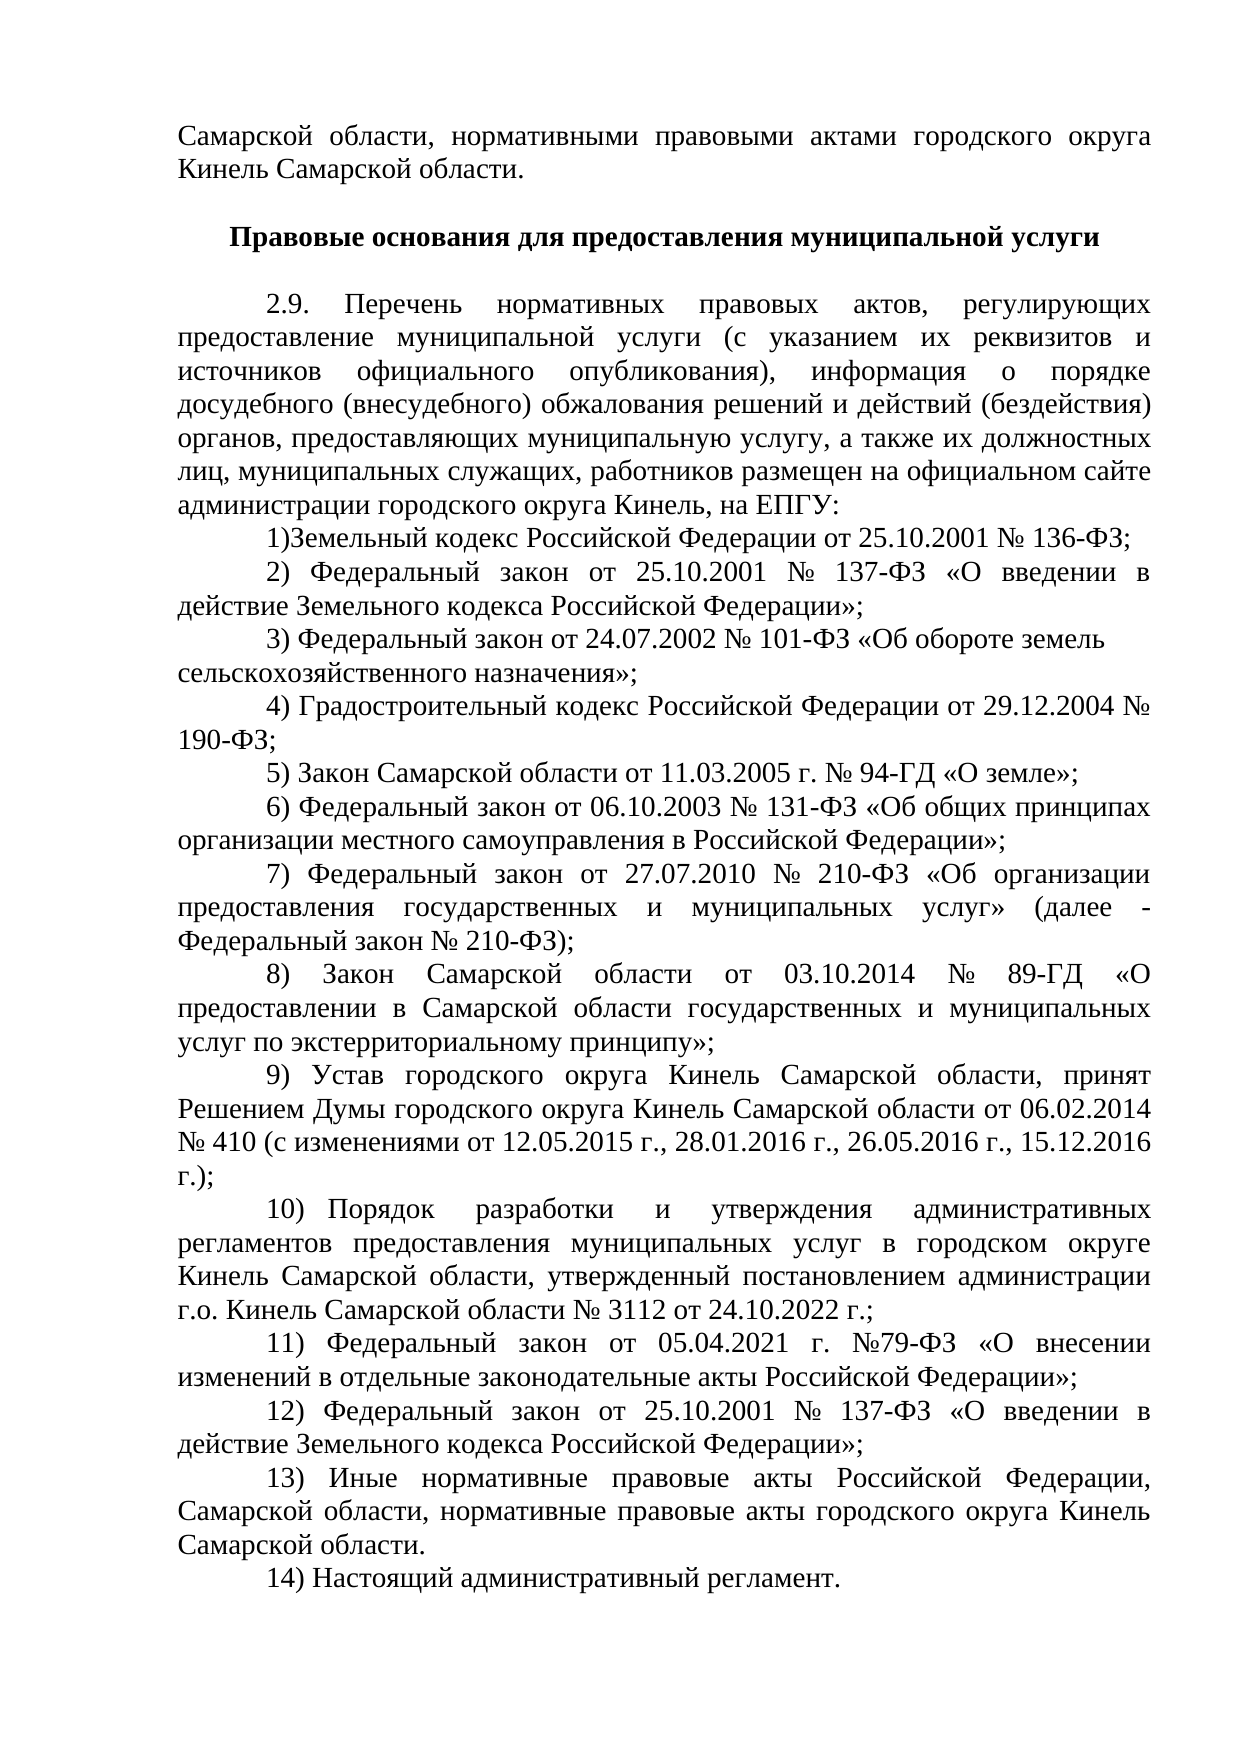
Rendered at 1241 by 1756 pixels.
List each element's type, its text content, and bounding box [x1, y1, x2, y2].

list 4) Градостроительный кодекс Российской Федерации от 29.12.2004 № 190-ФЗ; [177, 688, 1152, 755]
text Правовые основания для предоставления муниципальной услуги [177, 219, 1152, 252]
text 3) Федеральный закон от 24.07.2002 № 101-ФЗ «Об обороте земель сельскохозяйственного назначения»; [177, 621, 1152, 688]
text 8) Закон Самарской области от 03.10.2014 № 89-ГД «О предоставлении в Самарской области государственных и муниципальных услуг по экстерриториальному принципу»; [177, 957, 1152, 1057]
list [177, 118, 1152, 185]
text 10) Порядок разработки и утверждения административных регламентов предоставления муниципальных услуг в городском округе Кинель Самарской области, утвержденный постановлением администрации г.о. Кинель Самарской области № 3112 от 24.10.2022 г.; [177, 1191, 1152, 1326]
text 5) Закон Самарской области от 11.03.2005 г. № 94-ГД «О земле»; [177, 755, 1152, 789]
text 11) Федеральный закон от 05.04.2021 г. №79-ФЗ «О внесении изменений в отдельные законодательные акты Российской Федерации»; [177, 1326, 1152, 1393]
text 7) Федеральный закон от 27.07.2010 № 210-ФЗ «Об организации предоставления государственных и муниципальных услуг» (далее - Федеральный закон № 210-ФЗ); [177, 856, 1152, 957]
list 2.9. Перечень нормативных правовых актов, регулирующих предоставление муниципальной услуги (с указанием их реквизитов и источников официального опубликования), информация о порядке досудебного (внесудебного) обжалования решений и действий (бездействия) органов, предоставляющих муниципальную услугу, а также их должностных лиц, муниципальных служащих, работников размещен на официальном сайте администрации городского округа Кинель, на ЕПГУ: [177, 286, 1152, 521]
text 14) Настоящий административный регламент. [177, 1560, 1152, 1594]
list 13) Иные нормативные правовые акты Российской Федерации, Самарской области, нормативные правовые акты городского округа Кинель Самарской области. [177, 1460, 1152, 1560]
list 1)Земельный кодекс Российской Федерации от 25.10.2001 № 136-ФЗ; [177, 521, 1152, 554]
text 6) Федеральный закон от 06.10.2003 № 131-ФЗ «Об общих принципах организации местного самоуправления в Российской Федерации»; [177, 789, 1152, 856]
list 12) Федеральный закон от 25.10.2001 № 137-ФЗ «О введении в действие Земельного кодекса Российской Федерации»; [177, 1393, 1152, 1460]
list 2) Федеральный закон от 25.10.2001 № 137-ФЗ «О введении в действие Земельного кодекса Российской Федерации»; [177, 554, 1152, 621]
text 9) Устав городского округа Кинель Самарской области, принят Решением Думы городского округа Кинель Самарской области от 06.02.2014 № 410 (с изменениями от 12.05.2015 г., 28.01.2016 г., 26.05.2016 г., 15.12.2016 г.); [177, 1057, 1152, 1191]
